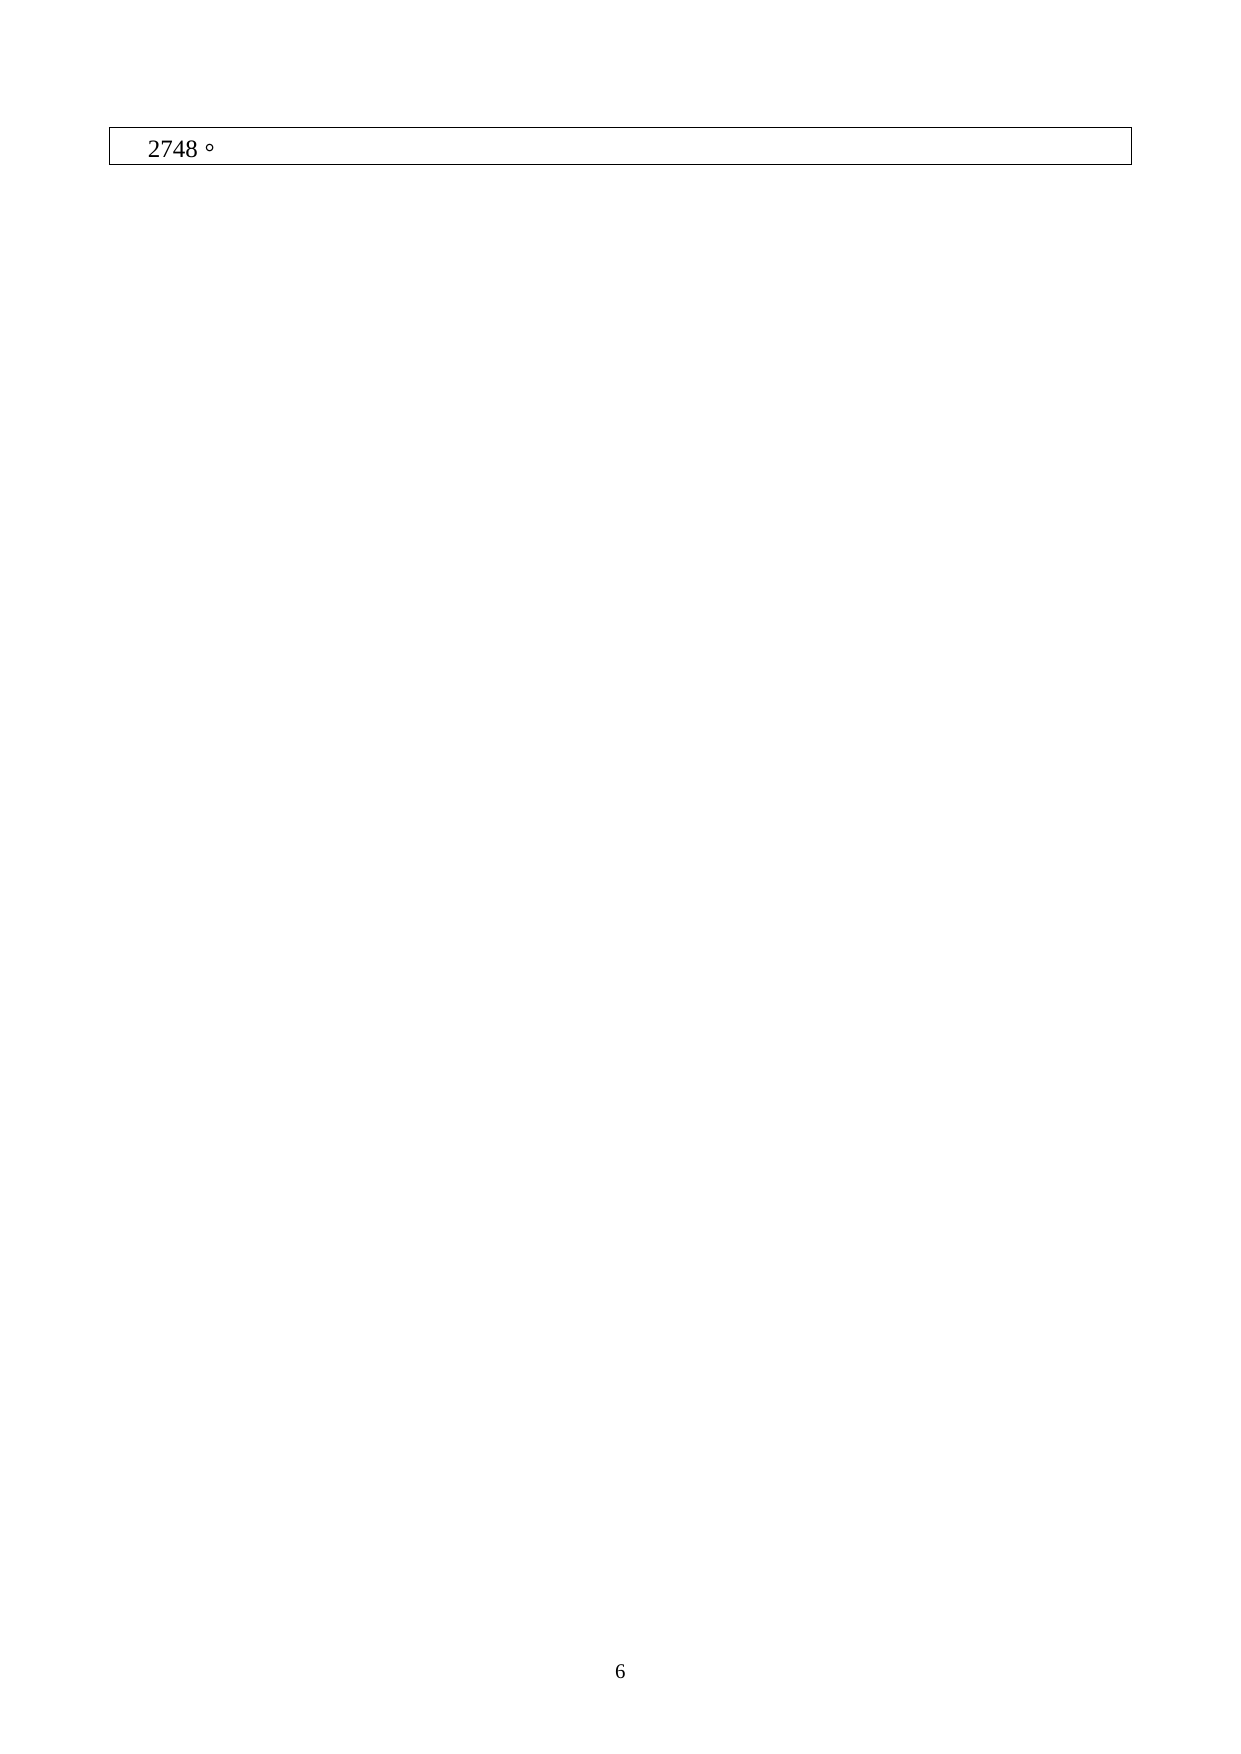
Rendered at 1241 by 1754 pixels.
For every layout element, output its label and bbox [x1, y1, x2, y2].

table_cell [110, 128, 1131, 164]
